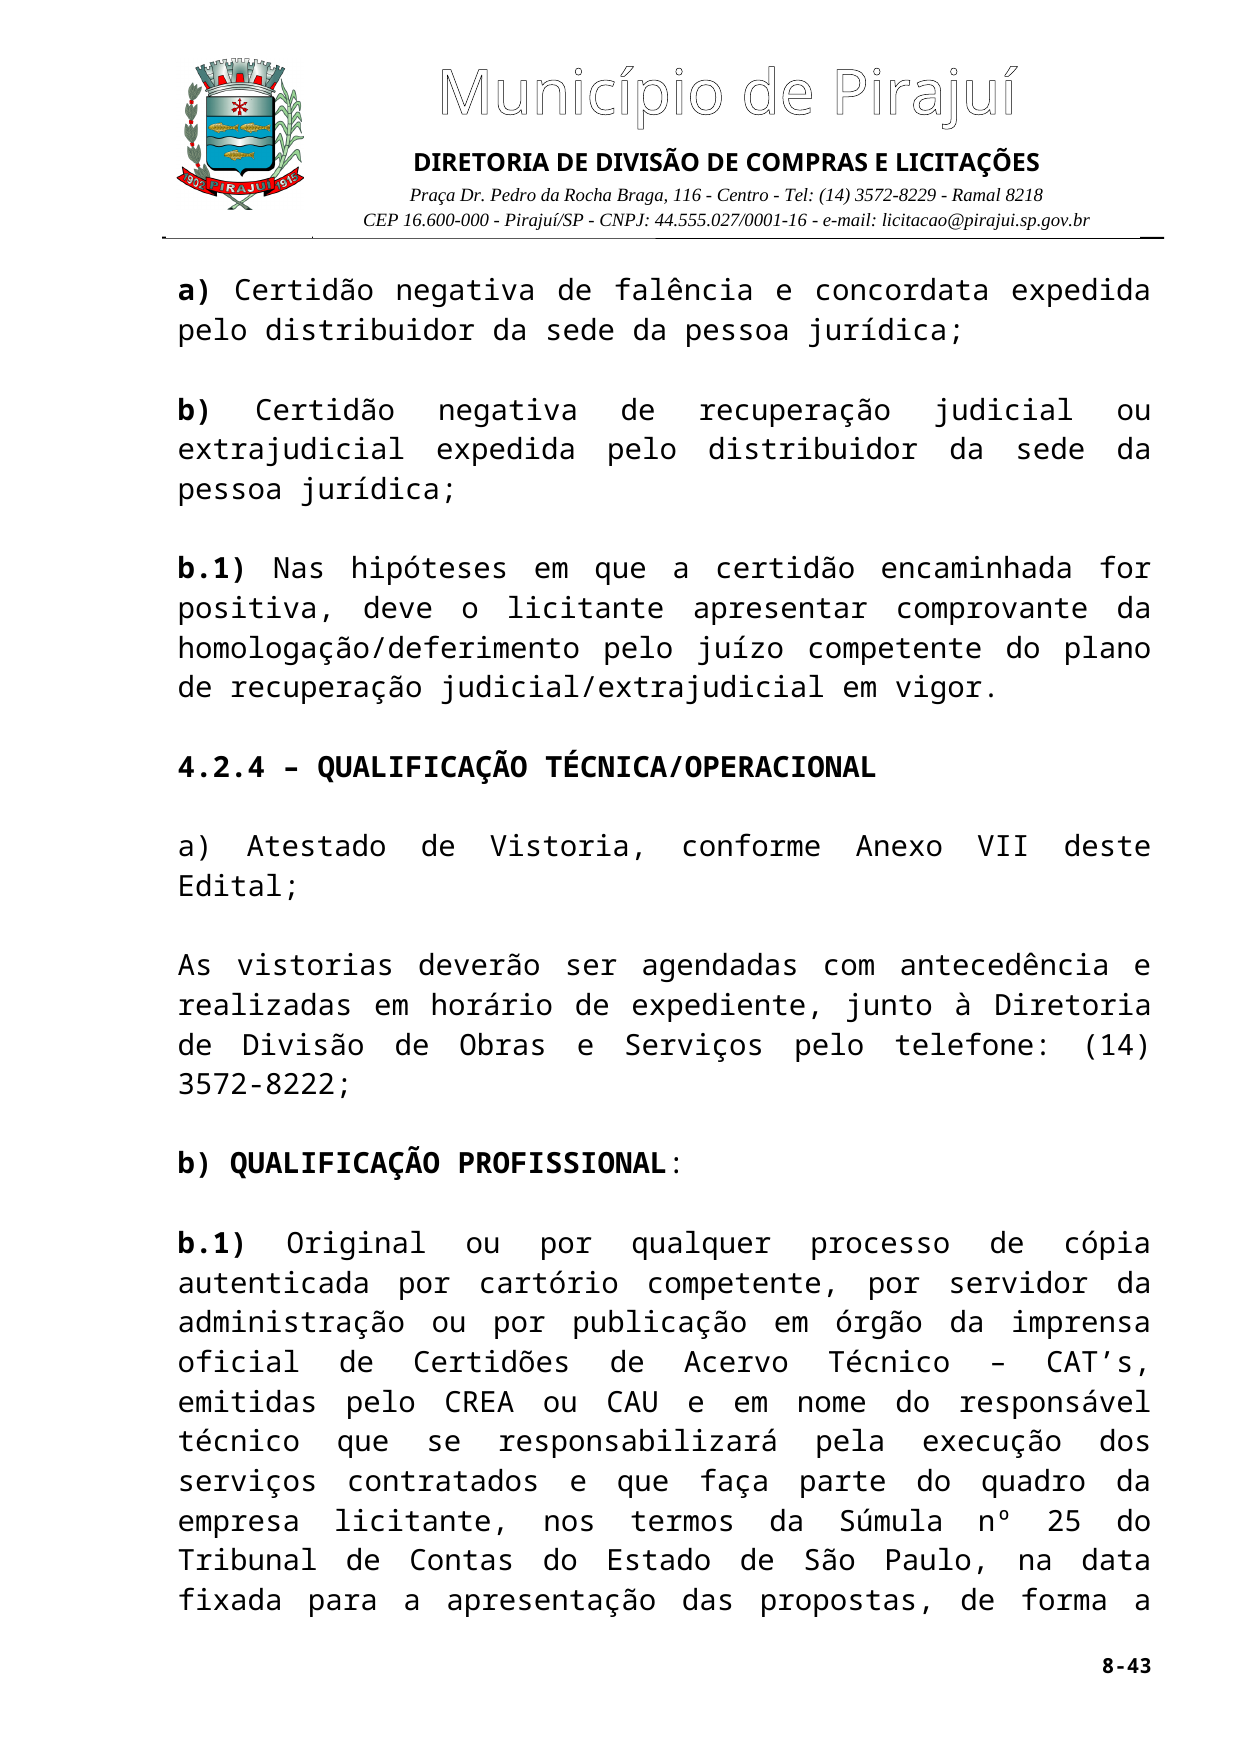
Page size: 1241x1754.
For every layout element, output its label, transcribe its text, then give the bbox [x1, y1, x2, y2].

text 4.2.4 – QUALIFICAÇÃO TÉCNICA/OPERACIONAL [177, 746, 1152, 786]
text a) Certidão negativa de falência e concordata expedida pelo distribuidor da sede da pessoa jurídica; [177, 270, 1152, 349]
text b) QUALIFICAÇÃO PROFISSIONAL: [177, 1143, 1152, 1182]
text b) Certidão negativa de recuperação judicial ou extrajudicial expedida pelo distribuidor da sede da pessoa jurídica; [177, 389, 1152, 508]
picture [176, 58, 304, 210]
text a) Atestado de Vistoria, conforme Anexo VII deste Edital; [177, 825, 1152, 905]
text As vistorias deverão ser agendadas com antecedência e realizadas em horário de expediente, junto à Diretoria de Divisão de Obras e Serviços pelo telefone: (14) 3572-8222; [177, 944, 1152, 1103]
text b.1) Nas hipóteses em que a certidão encaminhada for positiva, deve o licitante apresentar comprovante da homologação/deferimento pelo juízo competente do plano de recuperação judicial/extrajudicial em vigor. [177, 547, 1152, 706]
